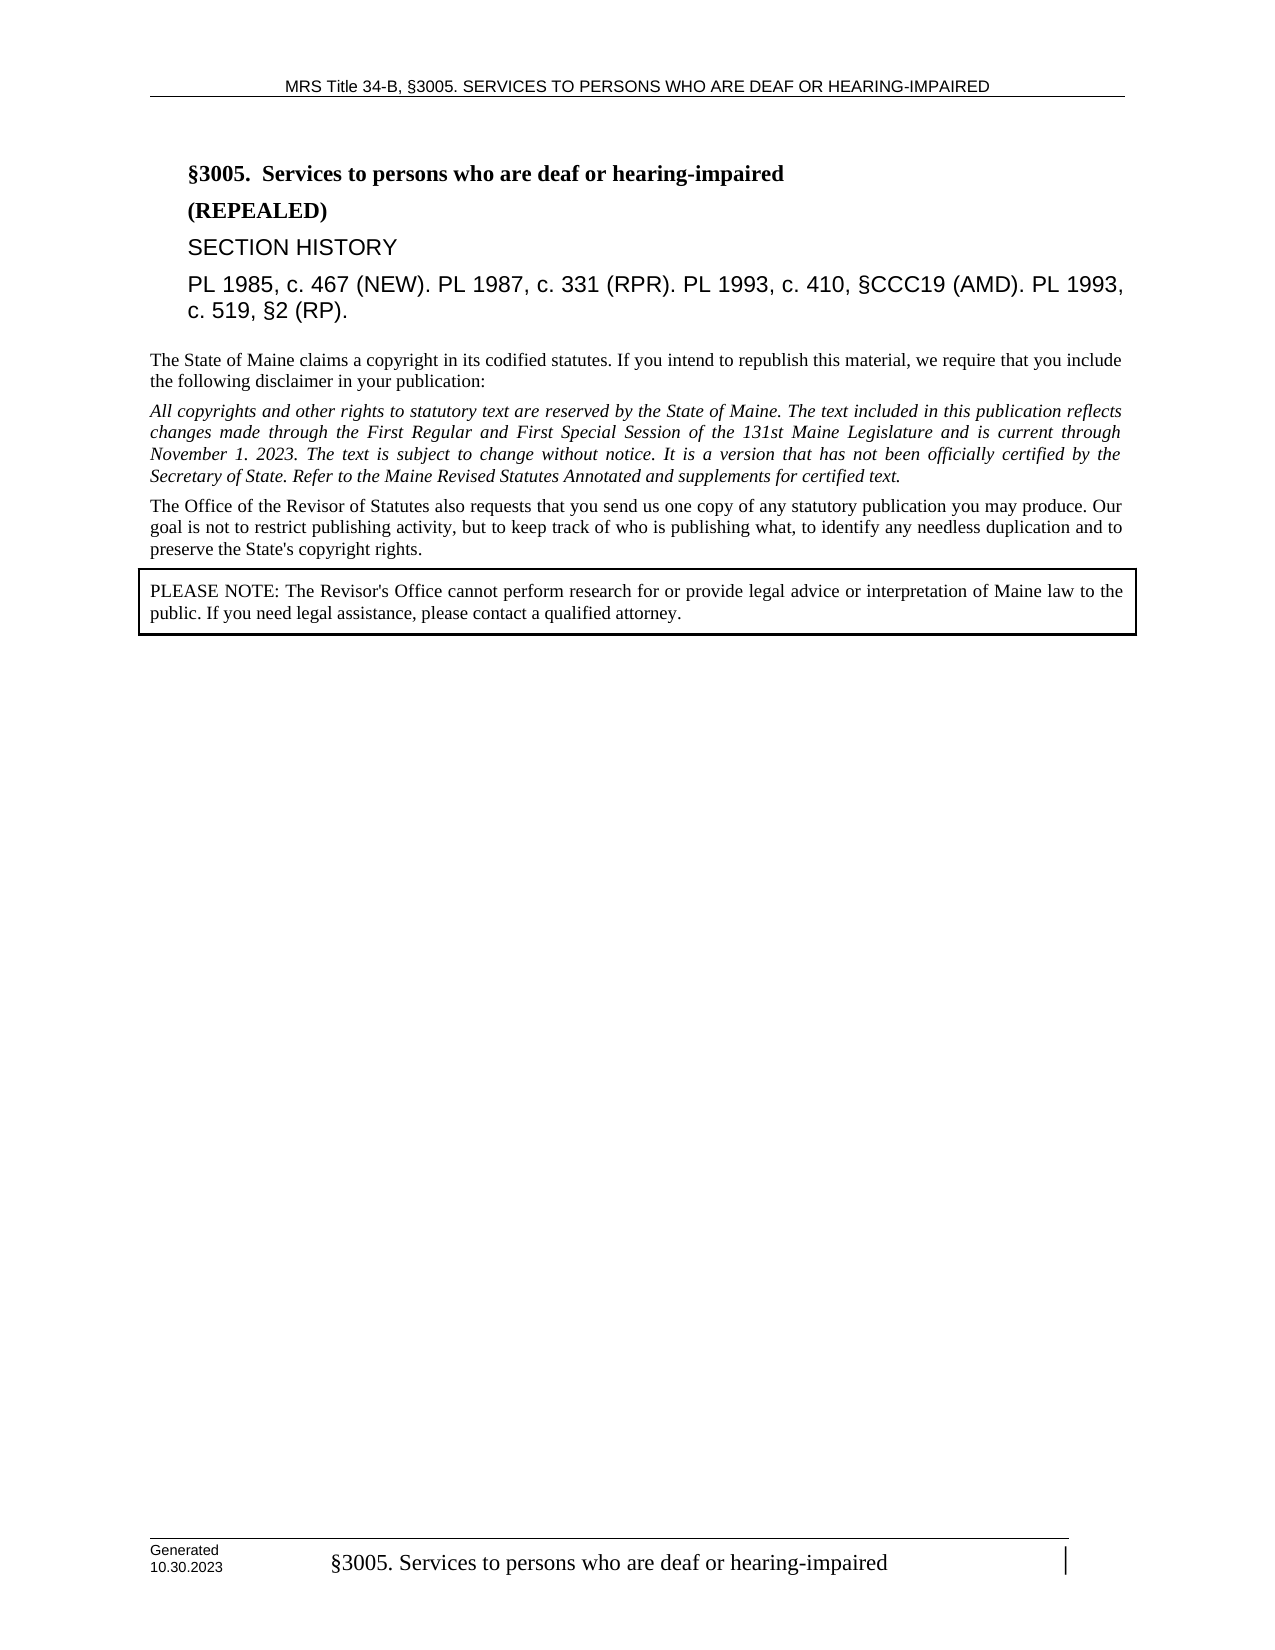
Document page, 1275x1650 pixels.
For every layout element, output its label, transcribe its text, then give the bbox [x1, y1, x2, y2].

text The State of Maine claims a copyright in its codified statutes. If you intend to republish this material, we require that you include the following disclaimer in your publication: [150, 348, 1125, 392]
text All copyrights and other rights to statutory text are reserved by the State of Maine. The text included in this publication reflects changes made through the First Regular and First Special Session of the 131st Maine Legislature and is current through November 1. 2023 . The text is subject to change without notice. It is a version that has not been officially certified by the Secretary of State. Refer to the Maine Revised Statutes Annotated and supplements for certified text. [150, 400, 1125, 486]
text §3005. Services to persons who are deaf or hearing-impaired [187, 160, 1125, 187]
text PL 1985, c. 467 (NEW). PL 1987, c. 331 (RPR). PL 1993, c. 410, §CCC19 (AMD). PL 1993, c. 519, §2 (RP). [187, 271, 1125, 323]
text (REPEALED) [187, 197, 1125, 223]
text The Office of the Revisor of Statutes also requests that you send us one copy of any statutory publication you may produce. Our goal is not to restrict publishing activity, but to keep track of who is publishing what, to identify any needless duplication and to preserve the State's copyright rights. [150, 494, 1125, 559]
text SECTION HISTORY [187, 234, 1125, 260]
text PLEASE NOTE: The Revisor's Office cannot perform research for or provide legal advice or interpretation of Maine law to the public. If you need legal assistance, please contact a qualified attorney. [140, 570, 1135, 633]
